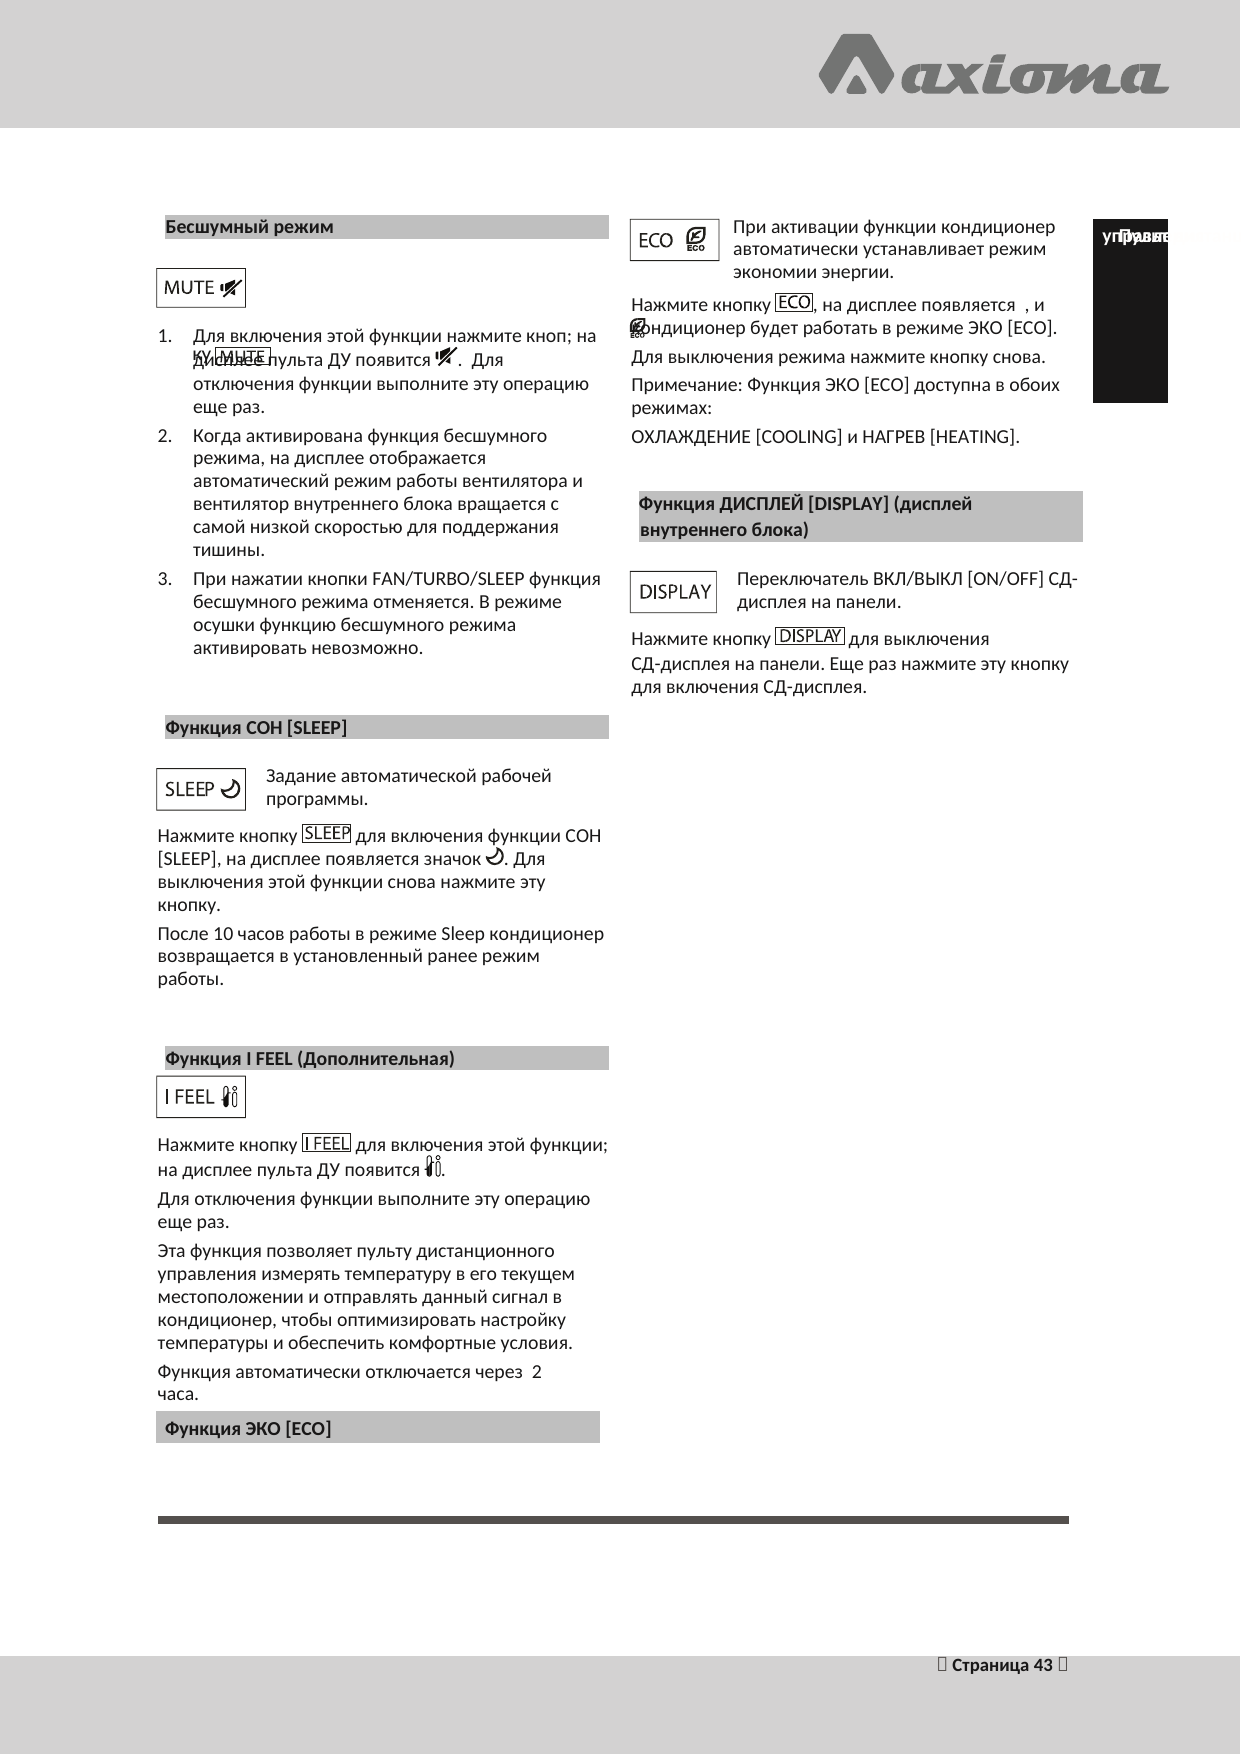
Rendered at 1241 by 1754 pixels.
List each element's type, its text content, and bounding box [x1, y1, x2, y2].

list При нажатии кнопки FAN/TURBO/SLEEP функция бесшумного режима отменяется. В режиме осушки функцию бесшумного режима активировать невозможно. [157, 567, 609, 659]
text Задание автоматической рабочей программы. [157, 764, 609, 810]
text Переключатель ВКЛ/ВЫКЛ [ON/OFF] СД-дисплея на панели. [631, 567, 1083, 613]
text СД-дисплея на панели. Еще раз нажмите эту кнопку для включения СД-дисплея. [631, 652, 1083, 698]
list Когда активирована функция бесшумного режима, на дисплее отображается автоматический режим работы вентилятора и вентилятор внутреннего блока вращается с самой низкой скоростью для поддержания тишины. [157, 424, 609, 562]
text Примечание: Функция ЭКО [ECO] доступна в обоих режимах: [631, 373, 1083, 419]
text ОХЛАЖДЕНИЕ [COOLING] и НАГРЕВ [HEATING]. [631, 425, 1083, 448]
text Функция автоматически отключается через 2 часа. [157, 1360, 587, 1406]
text Для отключения функции выполните эту операцию еще раз. [157, 1187, 609, 1233]
subtitle Функция I FEEL (Дополнительная) [165, 1046, 609, 1070]
text Нажмите кнопку , на дисплее появляется , и кондиционер будет работать в режиме ЭКО [ECO]. [631, 293, 1059, 339]
text Нажмите кнопку для выключения [631, 627, 1083, 649]
text Нажмите кнопку для включения этой функции; на дисплее пульта ДУ появится . [157, 1133, 609, 1182]
subtitle Функция СОН [SLEEP] [165, 715, 609, 739]
text Эта функция позволяет пульту дистанционного управления измерять температуру в его текущем местоположении и отправлять данный сигнал в кондиционер, чтобы оптимизировать настройку температуры и обеспечить комфортные условия. [157, 1239, 609, 1354]
list Для включения этой функции нажмите кноп; на дисплее пульта ДУ появится . Для отключения функции выполните эту операцию еще раз. [157, 324, 609, 419]
subtitle Функция ДИСПЛЕЙ [DISPLAY] (дисплей внутреннего блока) [639, 491, 1083, 542]
text После 10 часов работы в режиме Sleep кондиционер возвращается в установленный ранее режим работы. [157, 922, 609, 991]
subtitle Бесшумный режим [165, 215, 609, 239]
text Для выключения режима нажмите кнопку снова. [631, 345, 1083, 368]
text При активации функции кондиционер автоматически устанавливает режим экономии энергии. [733, 215, 1083, 284]
text Нажмите кнопку для включения функции СОН [SLEEP], на дисплее появляется значок . Для выключения этой функции снова нажмите эту кнопку. [157, 824, 609, 916]
table_header Функция ЭКО [ECO] [156, 1411, 600, 1443]
